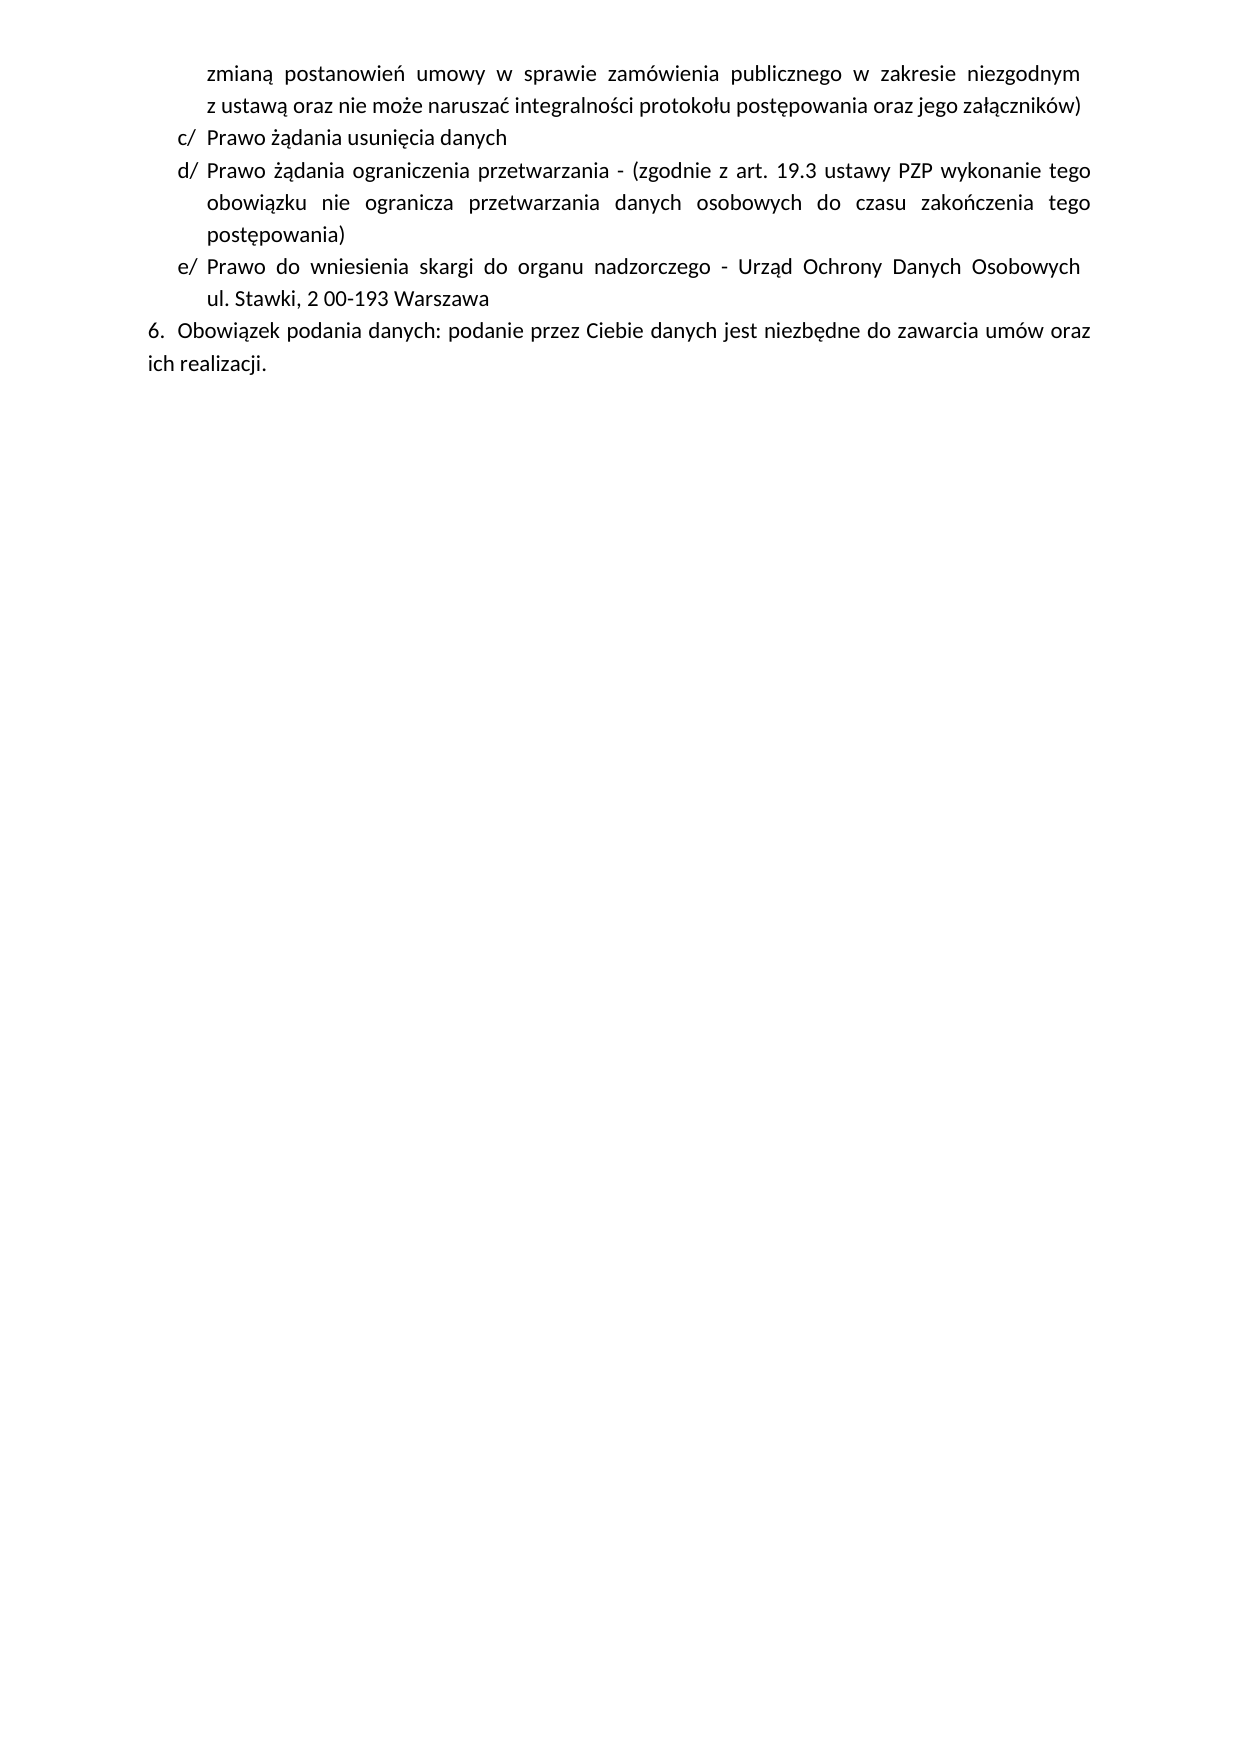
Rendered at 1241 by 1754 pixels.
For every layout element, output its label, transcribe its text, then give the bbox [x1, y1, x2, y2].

text e/ Prawo do wniesienia skargi do organu nadzorczego - Urząd Ochrony Danych Osobowych ul. Stawki, 2 00-193 Warszawa [177, 252, 1093, 312]
text 6. Obowiązek podania danych: podanie przez Ciebie danych jest niezbędne do zawarcia umów oraz ich realizacji. [148, 317, 1093, 377]
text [177, 59, 1093, 119]
text c/ Prawo żądania usunięcia danych [148, 123, 1093, 152]
text d/ Prawo żądania ograniczenia przetwarzania - (zgodnie z art. 19.3 ustawy PZP wykonanie tego obowiązku nie ogranicza przetwarzania danych osobowych do czasu zakończenia tego postępowania) [177, 156, 1093, 248]
